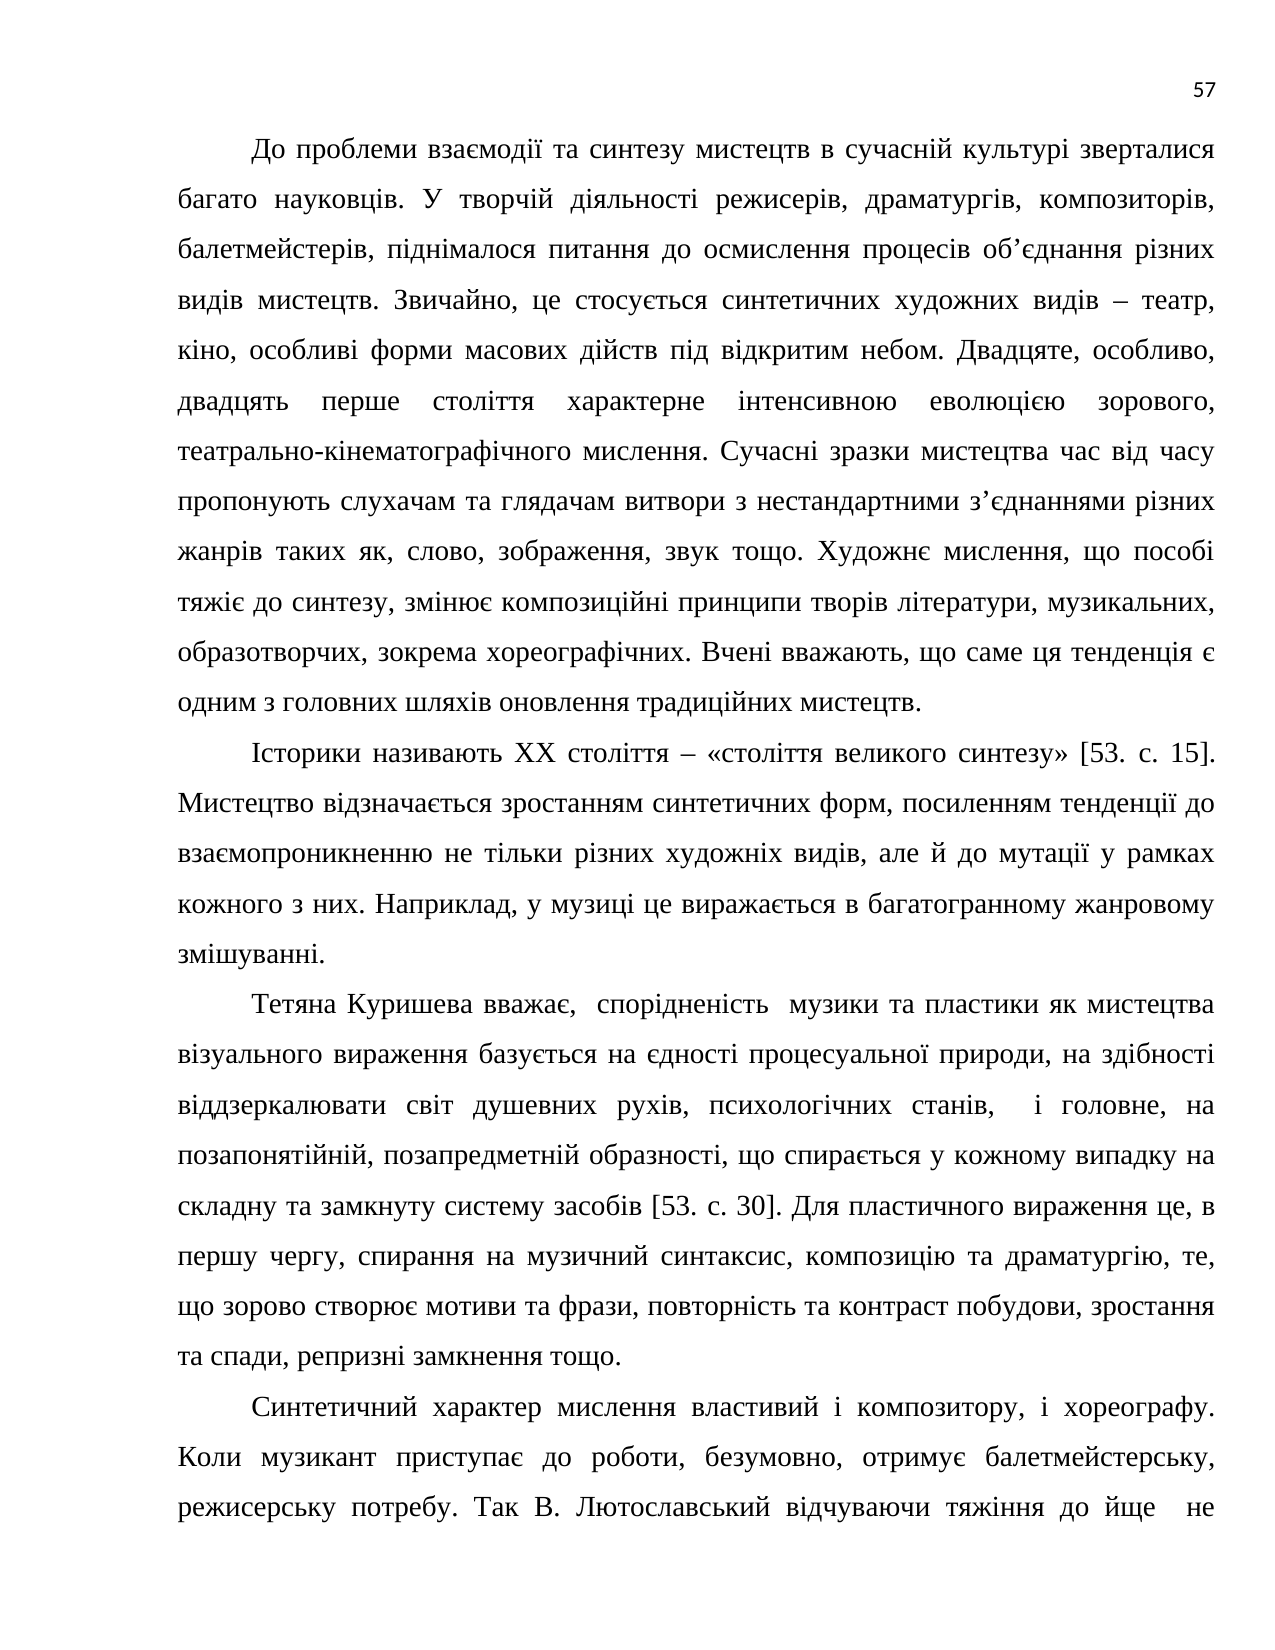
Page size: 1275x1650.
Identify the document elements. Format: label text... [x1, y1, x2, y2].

text До проблеми взаємодії та синтезу мистецтв в сучасній культурі зверталися багато науковців. У творчій діяльності режисерів, драматургів, композиторів, балетмейстерів, піднімалося питання до осмислення процесів об’єднання різних видів мистецтв. Звичайно, це стосується синтетичних художних видів – театр, кіно, особливі форми масових дійств під відкритим небом. Двадцяте, особливо, двадцять перше століття характерне інтенсивною еволюцією зорового, театрально-кінематографічного мислення. Сучасні зразки мистецтва час від часу пропонують слухачам та глядачам витвори з нестандартними з’єднаннями різних жанрів таких як, слово, зображення, звук тощо. Художнє мислення, що пособі тяжіє до синтезу, змінює композиційні принципи творів літератури, музикальних, образотворчих, зокрема хореографічних. Вчені вважають, що саме ця тенденція є одним з головних шляхів оновлення традиційних мистецтв. [177, 131, 1216, 718]
text Історики називають ХХ століття – «століття великого синтезу» [53. c. 15]. Мистецтво відзначається зростанням синтетичних форм, посиленням тенденції до взаємопроникненню не тільки різних художніх видів, але й до мутації у рамках кожного з них. Наприклад, у музиці це виражається в багатогранному жанровому змішуванні. [177, 735, 1216, 969]
text Тетяна Куришева вважає, спорідненість музики та пластики як мистецтва візуального вираження базується на єдності процесуальної природи, на здібності віддзеркалювати світ душевних рухів, психологічних станів, і головне, на позапонятійній, позапредметній образності, що спирається у кожному випадку на складну та замкнуту систему засобів [53. c. 30]. Для пластичного вираження це, в першу чергу, спирання на музичний синтаксис, композицію та драматургію, те, що зорово створює мотиви та фрази, повторність та контраст побудови, зростання та спади, репризні замкнення тощо. [177, 986, 1216, 1372]
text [177, 1389, 1216, 1523]
